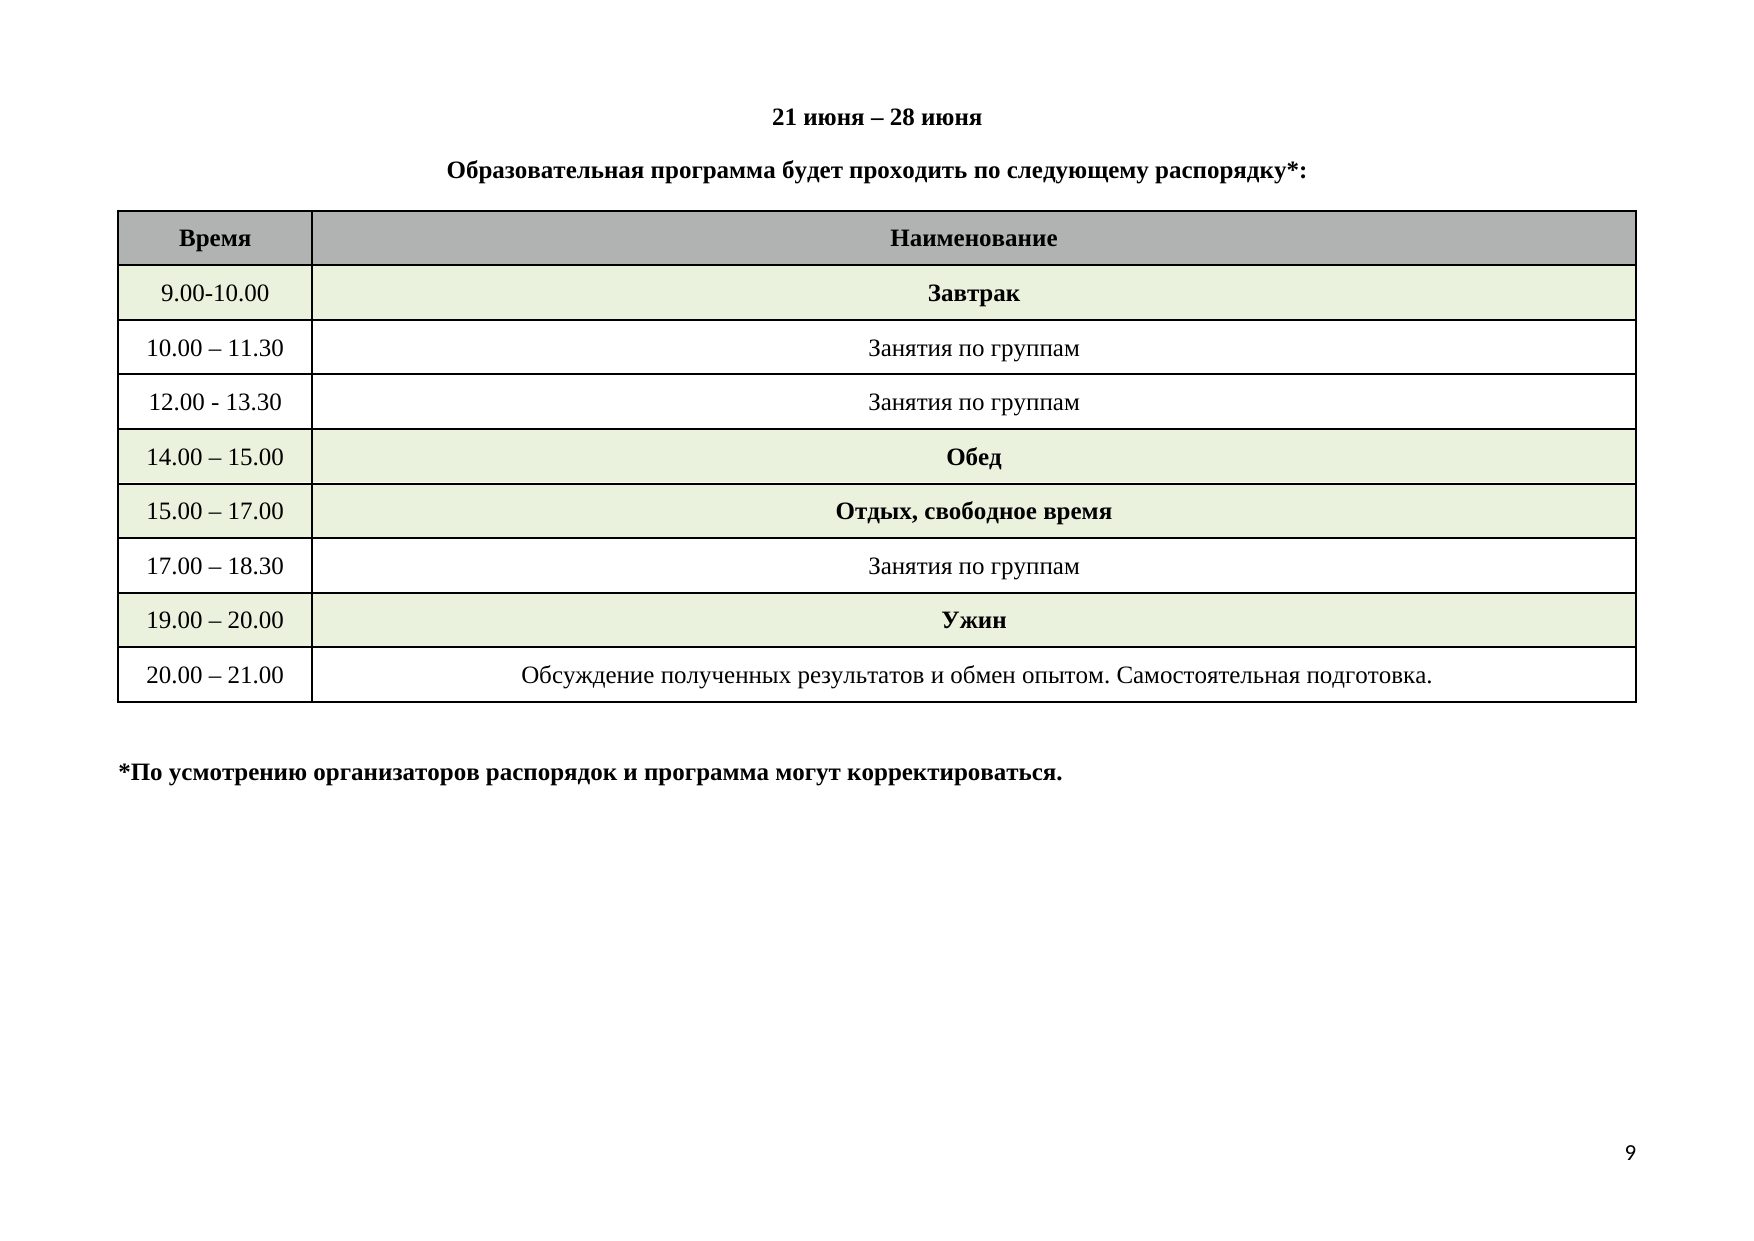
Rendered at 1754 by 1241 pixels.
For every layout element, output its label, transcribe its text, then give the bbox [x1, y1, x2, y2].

table_cell 15.00 – 17.00 [119, 485, 311, 537]
table_cell Обед [313, 430, 1635, 482]
table_header Время [119, 212, 311, 264]
table_cell 17.00 – 18.30 [119, 539, 311, 592]
table_cell Занятия по группам [313, 539, 1635, 592]
table_header Наименование [313, 212, 1635, 264]
table_cell Занятия по группам [313, 375, 1635, 428]
table_cell Завтрак [313, 266, 1635, 319]
table_cell 9.00-10.00 [119, 266, 311, 319]
table_cell 19.00 – 20.00 [119, 594, 311, 646]
text Образовательная программа будет проходить по следующему распорядку*: [118, 156, 1636, 184]
table_cell Отдых, свободное время [313, 485, 1635, 537]
text *По усмотрению организаторов распорядок и программа могут корректироваться. [118, 757, 1636, 785]
text 21 июня – 28 июня [118, 102, 1636, 131]
table_cell Обсуждение полученных результатов и обмен опытом. Самостоятельная подготовка. [313, 648, 1635, 701]
table_cell 12.00 - 13.30 [119, 375, 311, 428]
table_cell Занятия по группам [313, 321, 1635, 373]
table_cell 10.00 – 11.30 [119, 321, 311, 373]
table_cell Ужин [313, 594, 1635, 646]
table_cell 20.00 – 21.00 [119, 648, 311, 701]
table_cell 14.00 – 15.00 [119, 430, 311, 482]
